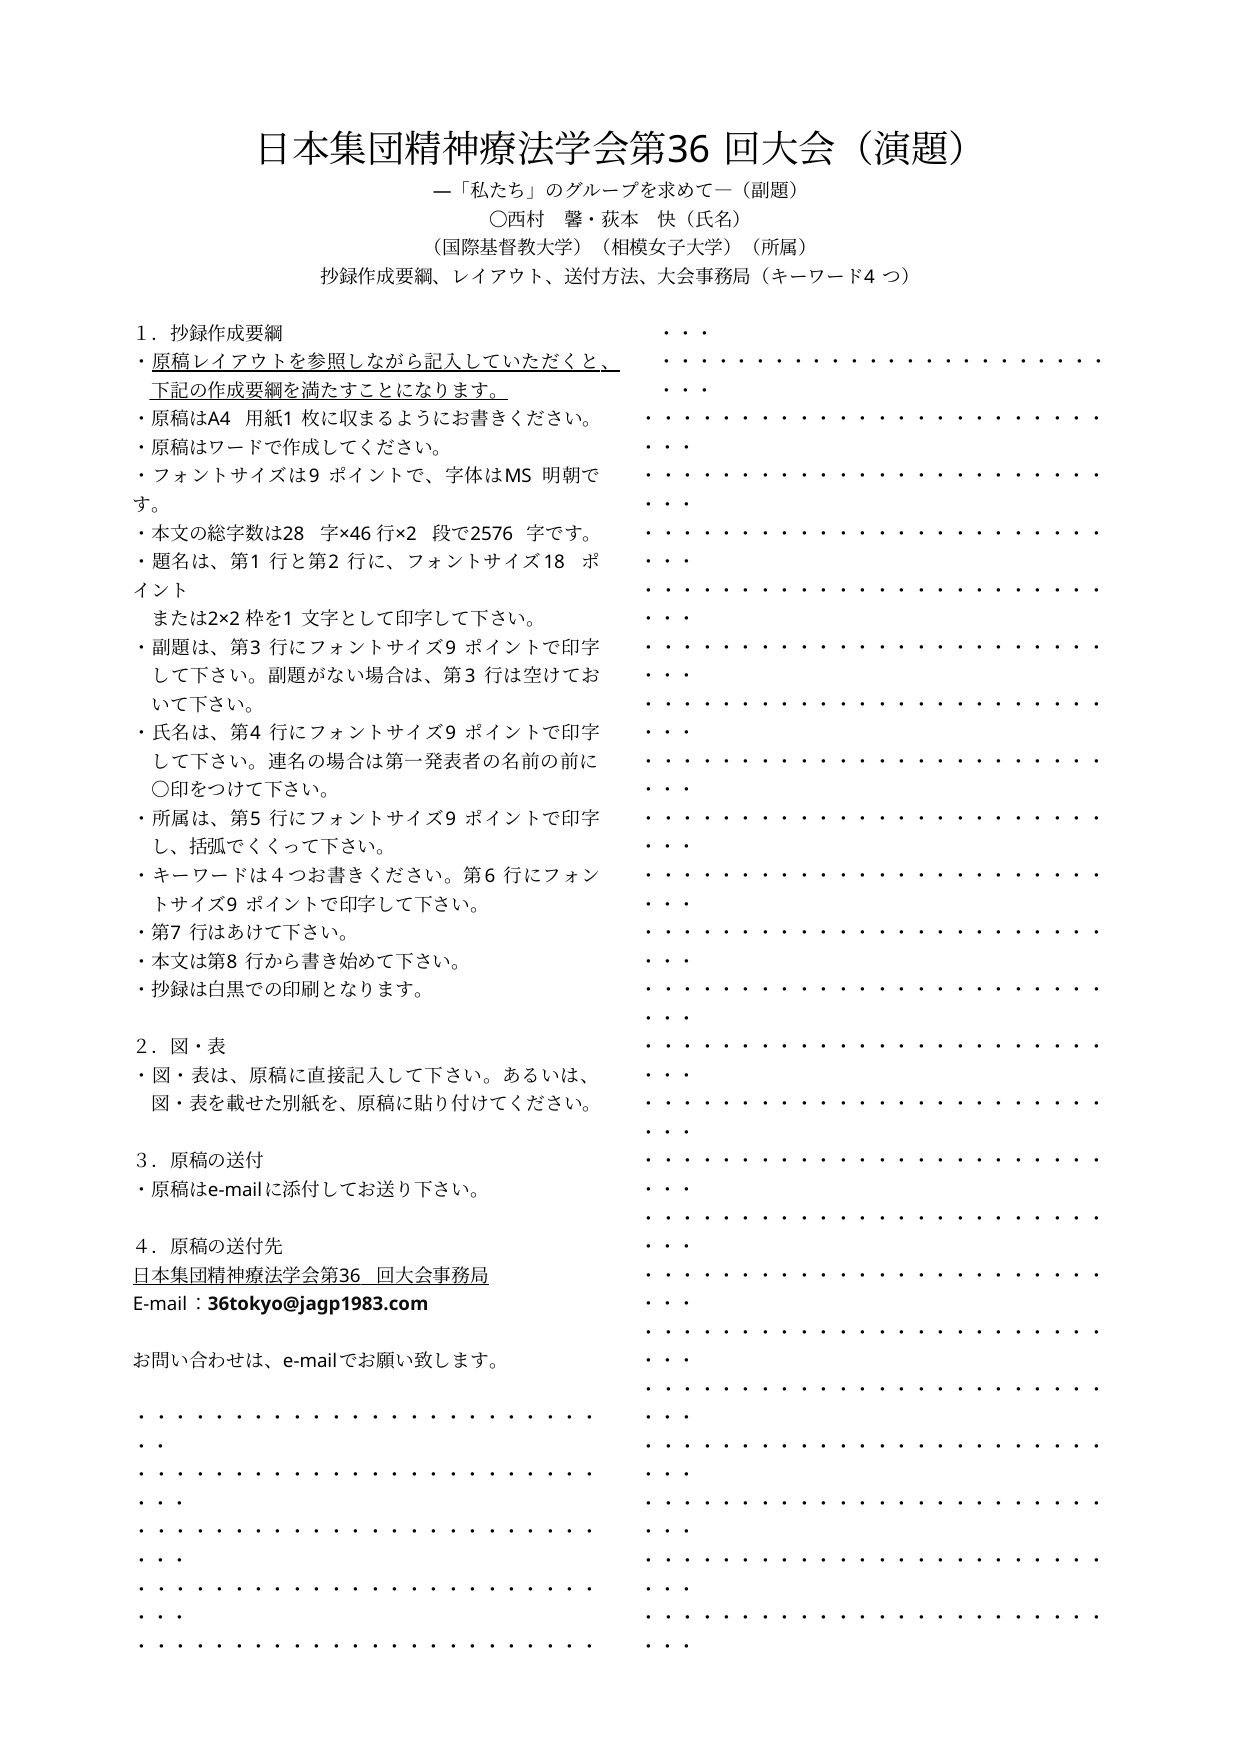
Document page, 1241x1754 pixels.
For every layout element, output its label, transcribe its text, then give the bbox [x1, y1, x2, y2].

text ・・・・・・・・・・・・・・・・・・・・・・・・・・・ [639, 1488, 1108, 1545]
text １．抄録作成要綱 [133, 318, 601, 346]
text ・・・・・・・・・・・・・・・・・・・・・・・・・・・ [639, 1545, 1108, 1602]
text ・・・・・・・・・・・・・・・・・・・・・・・・・・・ [639, 518, 1108, 575]
text ・・・・・・・・・・・・・・・・・・・・・・・・・・・ [639, 860, 1108, 917]
text ・・・・・・・・・・・・・・・・・・・・・・・・・・・ [133, 1459, 601, 1517]
text ・原稿レイアウトを参照しながら記入していただくと、下記の作成要綱を満たすことになります。 [133, 346, 601, 403]
text ・・・・・・・・・・・・・・・・・・・・・・・・・・・ [639, 461, 1108, 518]
text ・・・・・・・・・・・・・・・・・・・・・・・・・・・ [639, 803, 1108, 860]
text ・フォントサイズは9ポイントで、字体はMS明朝です。 [133, 461, 601, 518]
text ・副題は、第3行にフォントサイズ9ポイントで印字して下さい。副題がない場合は、第3行は空けておいて下さい。 [133, 632, 601, 717]
text お問い合わせは、e-mailでお願い致します。 [133, 1345, 601, 1374]
text ・本文は第8行から書き始めて下さい。 [133, 946, 601, 974]
text ・・・・・・・・・・・・・・・・・・・・・・・・・・・ [133, 1517, 601, 1574]
text ３．原稿の送付 [133, 1146, 601, 1174]
text ・図・表は、原稿に直接記入して下さい。あるいは、図・表を載せた別紙を、原稿に貼り付けてください。 [133, 1060, 601, 1117]
text 日本集団精神療法学会第36回大会（演題） [133, 118, 1108, 175]
text ・・・・・・・・・・・・・・・・・・・・・・・・・・・ [639, 1431, 1108, 1488]
text 〇西村 馨・荻本 快（氏名） [133, 204, 1108, 232]
text ・本文の総字数は28字×46行×2段で2576字です。 [133, 518, 601, 546]
text ・・・・・・・・・・・・・・・・・・・・・・・・・・・ [639, 746, 1108, 803]
text ・・・・・・・・・・・・・・・・・・・・・・・・・・・ [639, 1260, 1108, 1317]
text ・・・・・・・・・・・・・・・・・・・・・・・・・・・ [639, 346, 1108, 403]
text 抄録作成要綱、レイアウト、送付方法、大会事務局（キーワード4つ） [133, 261, 1108, 289]
text E-mail：36tokyo@jagp1983.com [133, 1288, 601, 1317]
text ・原稿はA4用紙1枚に収まるようにお書きください。 [133, 403, 601, 432]
text ・抄録は白黒での印刷となります。 [133, 974, 601, 1003]
text ・・・・・・・・・・・・・・・・・・・・・・・・・・・ [639, 1031, 1108, 1088]
text ・・・・・・・・・・・・・・・・・・・・・・・・・・・ [639, 917, 1108, 974]
text （国際基督教大学）（相模女子大学）（所属） [133, 232, 1108, 261]
text ・・・・・・・・・・・・・・・・・・・・・・・・・・・ [639, 403, 1108, 461]
text ・・・・・・・・・・・・・・・・・・・・・・・・・・・ [639, 974, 1108, 1031]
text ・・・・・・・・・・・・・・・・・・・・・・・・・・・ [639, 1088, 1108, 1146]
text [133, 1574, 601, 1631]
text ・・・・・・・・・・・・・・・・・・・・・・・・・・・ [639, 632, 1108, 689]
text ・・・・・・・・・・・・・・・・・・・・・・・・・・・ [639, 575, 1108, 632]
text ・氏名は、第4行にフォントサイズ9ポイントで印字して下さい。連名の場合は第一発表者の名前の前に○印をつけて下さい。 [133, 717, 601, 803]
text ・・・・・・・・・・・・・・・・・・・・・・・・・・・ [639, 1146, 1108, 1203]
text ・・・・・・・・・・・・・・・・・・・・・・・・・・ [133, 1402, 601, 1459]
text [639, 1602, 1108, 1659]
text ・所属は、第5行にフォントサイズ9ポイントで印字し、括弧でくくって下さい。 [133, 803, 601, 860]
text ・原稿はワードで作成してください。 [133, 432, 601, 461]
text ・・・・・・・・・・・・・・・・・・・・・・・・・・・ [639, 689, 1108, 746]
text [133, 1631, 601, 1659]
text または2×2枠を1文字として印字して下さい。 [133, 603, 601, 632]
text ・第7行はあけて下さい。 [133, 917, 601, 946]
text 日本集団精神療法学会第36回大会事務局 [133, 1260, 601, 1288]
text ４．原稿の送付先 [133, 1231, 601, 1260]
text ・・・・・・・・・・・・・・・・・・・・・・・・・・・ [639, 1374, 1108, 1431]
text ・題名は、第1行と第2行に、フォントサイズ18ポイント [133, 546, 601, 603]
text ・原稿はe-mailに添付してお送り下さい。 [133, 1174, 601, 1203]
text ・・・・・・・・・・・・・・・・・・・・・・・・・・・ [639, 1317, 1108, 1374]
text ２．図・表 [133, 1031, 601, 1060]
text ・キーワードは４つお書きください。第6行にフォントサイズ9ポイントで印字して下さい。 [133, 860, 601, 917]
text ・・・・・・・・・・・・・・・・・・・・・・・・・・・ [639, 318, 1108, 346]
text ・・・・・・・・・・・・・・・・・・・・・・・・・・・ [639, 1203, 1108, 1260]
text ―「私たち」のグループを求めて―（副題） [133, 175, 1108, 204]
